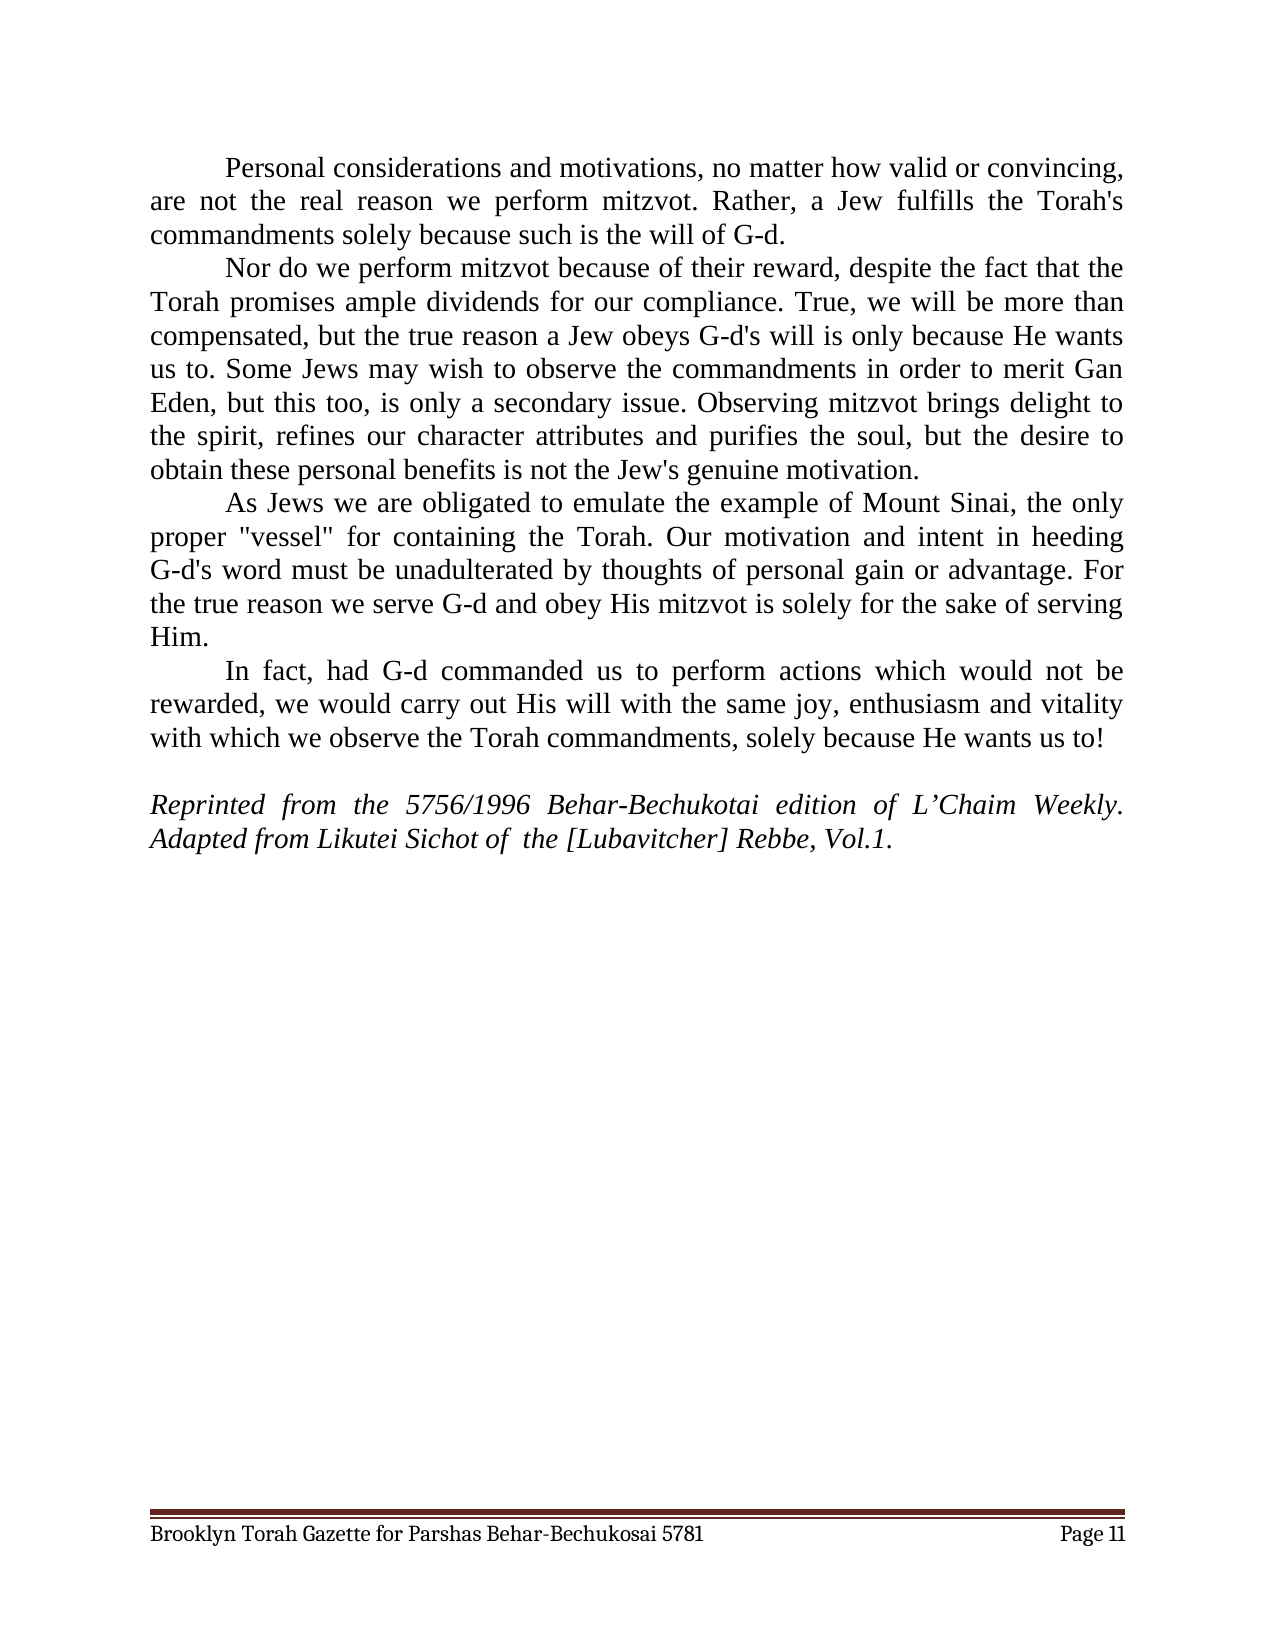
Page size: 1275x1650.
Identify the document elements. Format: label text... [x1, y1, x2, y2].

text As Jews we are obligated to emulate the example of Mount Sinai, the only proper "vessel" for containing the Torah. Our motivation and intent in heeding G-d's word must be unadulterated by thoughts of personal gain or advantage. For the true reason we serve G-d and obey His mitzvot is solely for the sake of serving Him. [150, 485, 1125, 653]
text Nor do we perform mitzvot because of their reward, despite the fact that the Torah promises ample dividends for our compliance. True, we will be more than compensated, but the true reason a Jew obeys G-d's will is only because He wants us to. Some Jews may wish to observe the commandments in order to merit Gan Eden, but this too, is only a secondary issue. Observing mitzvot brings delight to the spirit, refines our character attributes and purifies the soul, but the desire to obtain these personal benefits is not the Jew's genuine motivation. [150, 251, 1125, 485]
text In fact, had G-d commanded us to perform actions which would not be rewarded, we would carry out His will with the same joy, enthusiasm and vitality with which we observe the Torah commandments, solely because He wants us to! [150, 653, 1125, 754]
text Personal considerations and motivations, no matter how valid or convincing, are not the real reason we perform mitzvot. Rather, a Jew fulfills the Torah's commandments solely because such is the will of G-d. [150, 150, 1125, 251]
text Reprinted from the 5756/1996 Behar-Bechukotai edition of L’Chaim Weekly. Adapted from Likutei Sichot of the [Lubavitcher] Rebbe, Vol.1. [150, 787, 1125, 854]
